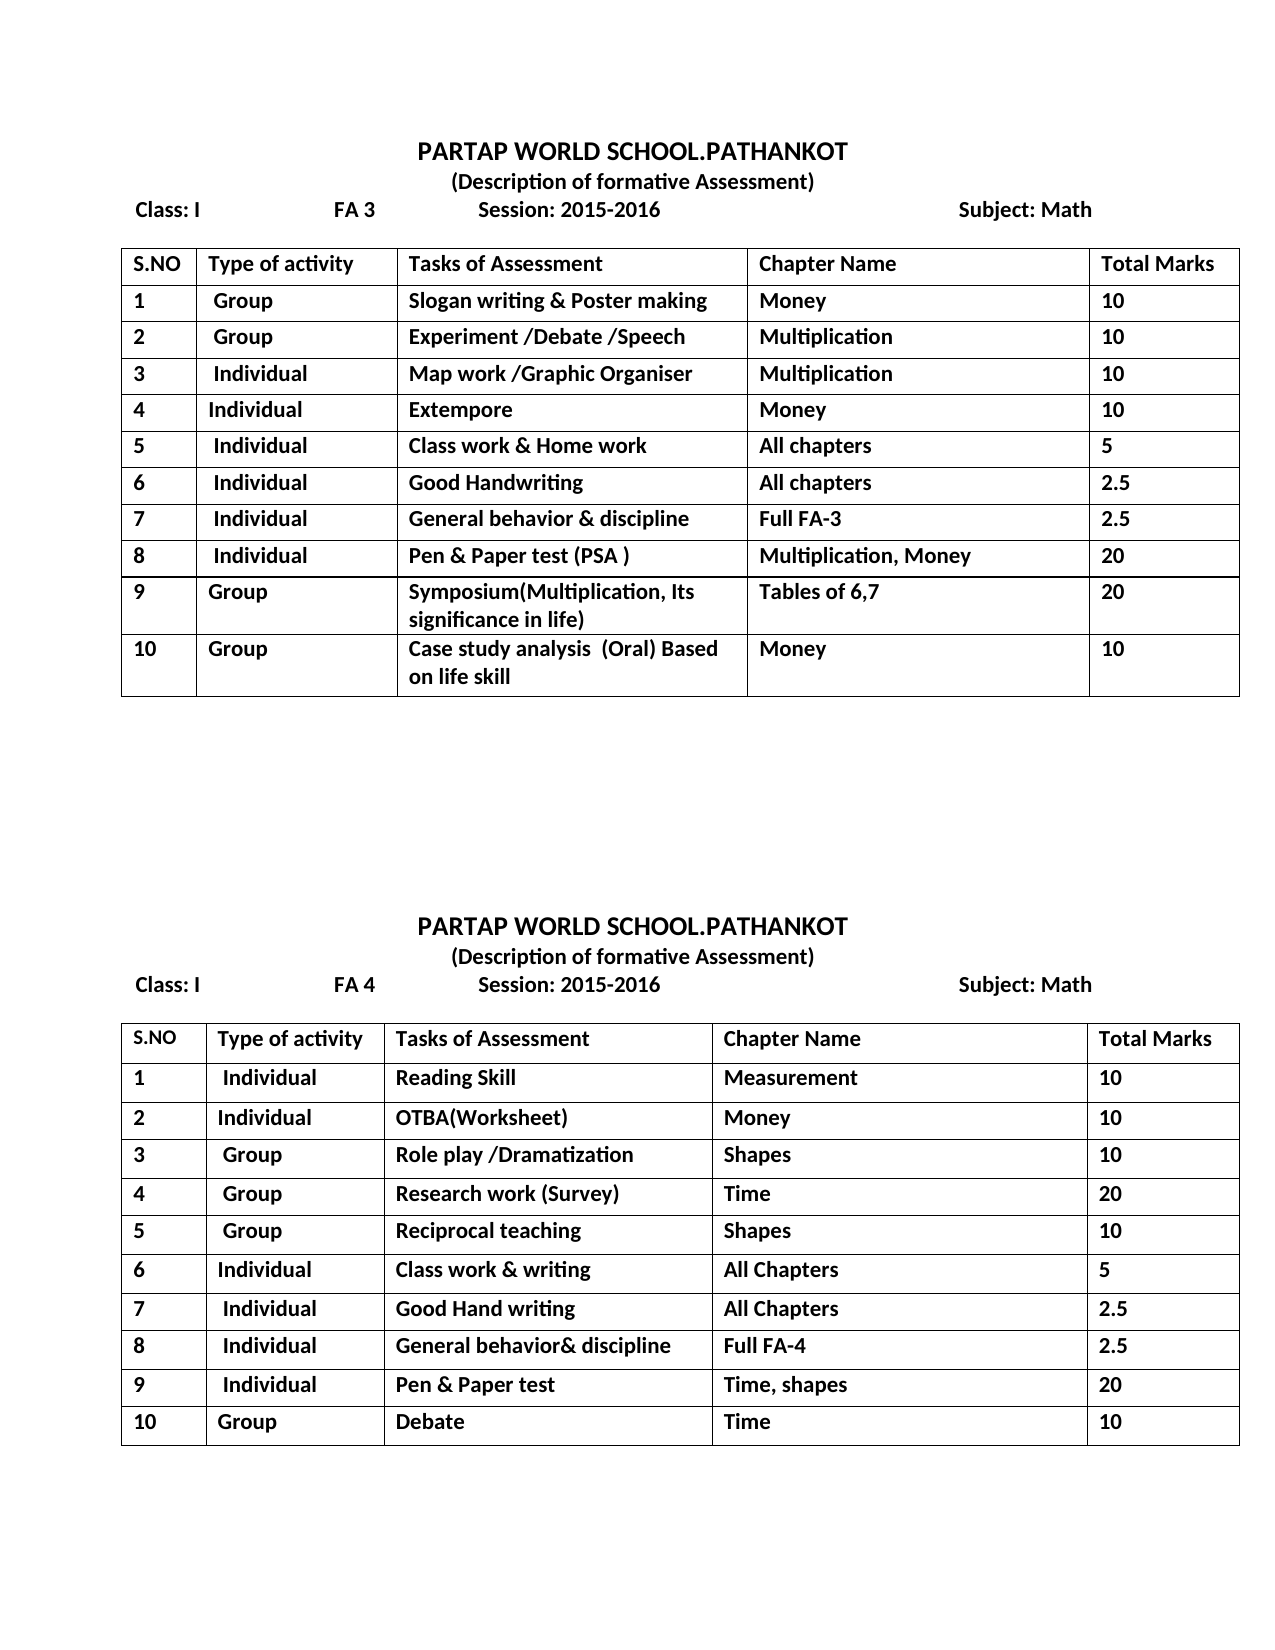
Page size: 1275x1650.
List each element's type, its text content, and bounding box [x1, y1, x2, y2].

text PARTAP WORLD SCHOOL.PATHANKOT [37, 909, 1228, 942]
table_cell Tables of 6,7 [748, 578, 1089, 633]
table_cell 3 [122, 359, 196, 394]
table_cell Group [207, 1407, 384, 1445]
table_cell 3 [122, 1140, 206, 1178]
table_cell Pen & Paper test (PSA ) [398, 541, 747, 576]
text Class: I FA 3 Session: 2015-2016 Subject: Math [37, 195, 1228, 223]
text (Description of formative Assessment) [37, 167, 1228, 195]
table_cell 1 [122, 1064, 206, 1102]
table_cell 10 [1090, 635, 1239, 696]
table_header Chapter Name [748, 249, 1089, 285]
table_cell Multiplication [748, 359, 1089, 394]
table_cell 2 [122, 1103, 206, 1139]
table_cell 5 [1090, 432, 1239, 467]
table_cell All Chapters [713, 1255, 1087, 1293]
table_cell 7 [122, 505, 196, 540]
table_cell 5 [122, 432, 196, 467]
table_cell General behavior& discipline [385, 1331, 712, 1369]
table_cell 10 [1088, 1103, 1239, 1139]
table_header Type of activity [207, 1024, 384, 1062]
table_cell Full FA-4 [713, 1331, 1087, 1369]
text Class: I FA 4 Session: 2015-2016 Subject: Math [37, 970, 1228, 998]
table_cell 2.5 [1090, 505, 1239, 540]
table_cell 4 [122, 395, 196, 431]
table_cell 6 [122, 468, 196, 503]
table_cell 8 [122, 541, 196, 576]
table_cell Money [748, 286, 1089, 321]
table_cell Group [207, 1140, 384, 1178]
table_cell 2.5 [1088, 1294, 1239, 1330]
table_cell 10 [1090, 395, 1239, 431]
table_cell Individual [197, 468, 397, 503]
table_cell Reciprocal teaching [385, 1216, 712, 1254]
table_cell 20 [1088, 1179, 1239, 1215]
table_cell OTBA(Worksheet) [385, 1103, 712, 1139]
table_cell Group [197, 286, 397, 321]
table_header Tasks of Assessment [385, 1024, 712, 1062]
table_cell 4 [122, 1179, 206, 1215]
table_cell Individual [197, 505, 397, 540]
table_cell 7 [122, 1294, 206, 1330]
table_cell 2.5 [1088, 1331, 1239, 1369]
table_cell Multiplication [748, 322, 1089, 358]
table_cell Measurement [713, 1064, 1087, 1102]
table_cell Money [748, 635, 1089, 696]
table_cell Time, shapes [713, 1370, 1087, 1406]
table_header S.NO [122, 249, 196, 285]
table_cell 10 [1088, 1140, 1239, 1178]
table_cell Multiplication, Money [748, 541, 1089, 576]
table_cell 10 [1088, 1064, 1239, 1102]
table_header Type of activity [197, 249, 397, 285]
table_cell 10 [1090, 286, 1239, 321]
table_cell 10 [122, 635, 196, 696]
table_cell Individual [207, 1064, 384, 1102]
table_header Total Marks [1090, 249, 1239, 285]
table_cell 1 [122, 286, 196, 321]
table_cell Experiment /Debate /Speech [398, 322, 747, 358]
table_cell All Chapters [713, 1294, 1087, 1330]
table_cell Map work /Graphic Organiser [398, 359, 747, 394]
table_cell 6 [122, 1255, 206, 1293]
table_cell 5 [1088, 1255, 1239, 1293]
table_cell Money [748, 395, 1089, 431]
table_cell 10 [1088, 1407, 1239, 1445]
table_cell Time [713, 1407, 1087, 1445]
table_cell Full FA-3 [748, 505, 1089, 540]
table_cell Individual [207, 1103, 384, 1139]
table_cell Good Handwriting [398, 468, 747, 503]
table_cell Good Hand writing [385, 1294, 712, 1330]
table_cell 9 [122, 578, 196, 633]
table_cell Individual [207, 1294, 384, 1330]
table_cell Group [197, 322, 397, 358]
table_cell Individual [197, 541, 397, 576]
table_cell 10 [1088, 1216, 1239, 1254]
table_cell Shapes [713, 1216, 1087, 1254]
table_cell Research work (Survey) [385, 1179, 712, 1215]
table_cell Reading Skill [385, 1064, 712, 1102]
table_cell Class work & Home work [398, 432, 747, 467]
table_cell 10 [122, 1407, 206, 1445]
table_cell 2 [122, 322, 196, 358]
table_cell Individual [207, 1331, 384, 1369]
table_cell Money [713, 1103, 1087, 1139]
table_cell Time [713, 1179, 1087, 1215]
table_cell 20 [1088, 1370, 1239, 1406]
table_cell Group [207, 1179, 384, 1215]
table_cell Individual [207, 1370, 384, 1406]
table_cell 8 [122, 1331, 206, 1369]
table_cell Group [197, 635, 397, 696]
text PARTAP WORLD SCHOOL.PATHANKOT [37, 134, 1228, 167]
table_cell Debate [385, 1407, 712, 1445]
table_cell Group [197, 578, 397, 633]
table_header Tasks of Assessment [398, 249, 747, 285]
table_header Total Marks [1088, 1024, 1239, 1062]
table_header Chapter Name [713, 1024, 1087, 1062]
table_cell General behavior & discipline [398, 505, 747, 540]
table_cell 10 [1090, 322, 1239, 358]
table_cell Extempore [398, 395, 747, 431]
table_cell 2.5 [1090, 468, 1239, 503]
table_cell Individual [197, 395, 397, 431]
table_cell All chapters [748, 432, 1089, 467]
table_header S.NO [122, 1024, 206, 1062]
table_cell 20 [1090, 578, 1239, 633]
table_cell Case study analysis (Oral) Based on life skill [398, 635, 747, 696]
table_cell Class work & writing [385, 1255, 712, 1293]
table_cell Individual [197, 432, 397, 467]
table_cell 5 [122, 1216, 206, 1254]
table_cell Individual [197, 359, 397, 394]
table_cell Pen & Paper test [385, 1370, 712, 1406]
table_cell 20 [1090, 541, 1239, 576]
table_cell Slogan writing & Poster making [398, 286, 747, 321]
table_cell Symposium(Multiplication, Its significance in life) [398, 578, 747, 633]
table_cell Role play /Dramatization [385, 1140, 712, 1178]
table_cell Shapes [713, 1140, 1087, 1178]
table_cell All chapters [748, 468, 1089, 503]
table_cell 9 [122, 1370, 206, 1406]
table_cell 10 [1090, 359, 1239, 394]
table_cell Group [207, 1216, 384, 1254]
text (Description of formative Assessment) [37, 942, 1228, 970]
table_cell Individual [207, 1255, 384, 1293]
